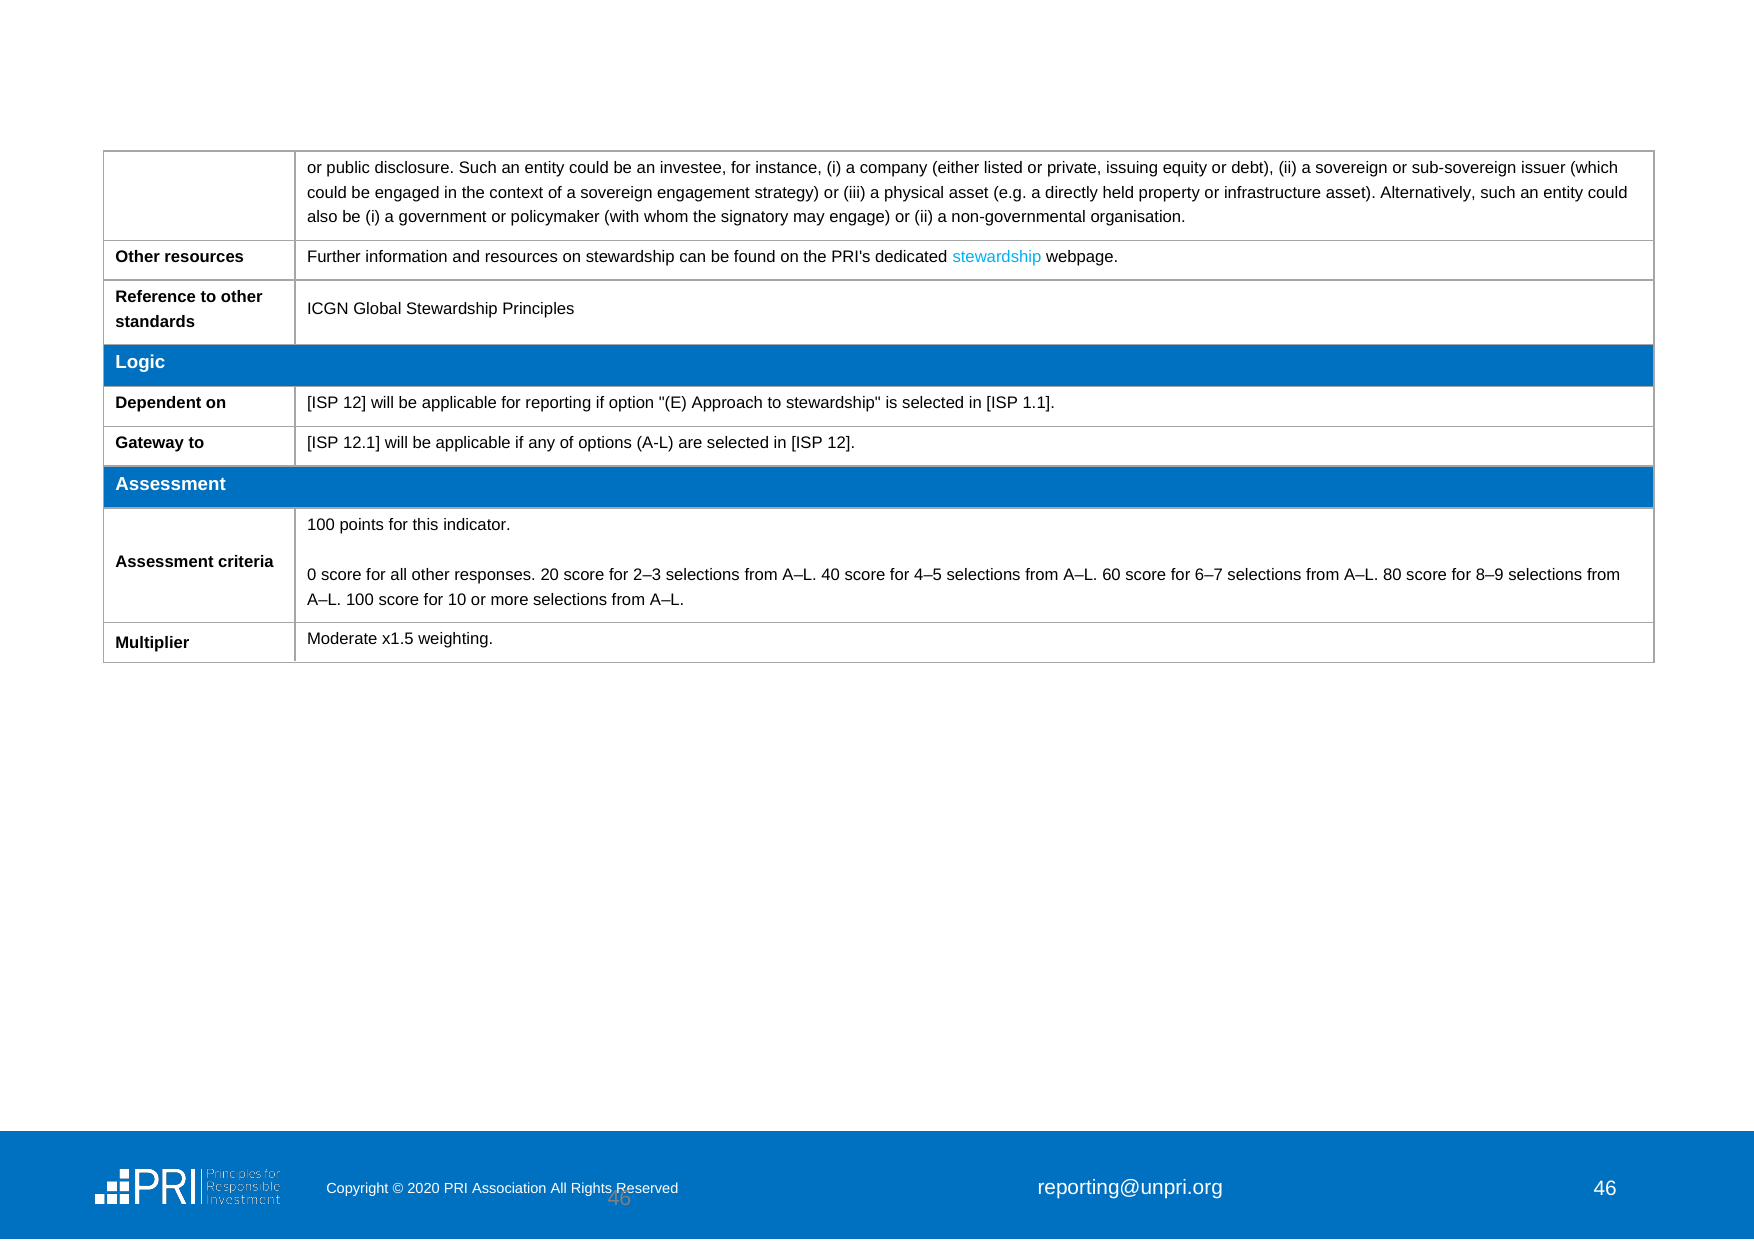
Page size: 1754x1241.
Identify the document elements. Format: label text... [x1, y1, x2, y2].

table_cell Logic [104, 345, 1653, 386]
picture [92, 1166, 282, 1207]
table_cell Reference to other standards [104, 281, 294, 344]
table_cell ICGN Global Stewardship Principles [296, 281, 1653, 344]
table_cell Assessment criteria [104, 509, 294, 622]
table_cell Dependent on [104, 387, 294, 426]
table_cell Further information and resources on stewardship can be found on the PRI's dedicated stewardship webpage. [296, 241, 1653, 279]
table_cell Assessment [104, 467, 1653, 507]
table_cell [ISP 12] will be applicable for reporting if option "(E) Approach to stewardship" is selected in [ISP 1.1]. [296, 387, 1653, 426]
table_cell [104, 152, 294, 239]
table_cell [296, 152, 1653, 239]
table_cell Multiplier [104, 623, 294, 661]
table_cell 100 points for this indicator. 0 score for all other responses. 20 score for 2–3 selections from A–L. 40 score for 4–5 selections from A–L. 60 score for 6–7 selections from A–L. 80 score for 8–9 selections from A–L. 100 score for 10 or more selections from A–L. [296, 509, 1653, 622]
table_cell Gateway to [104, 427, 294, 465]
table_cell Moderate x1.5 weighting. [296, 623, 1653, 661]
table_cell Other resources [104, 241, 294, 279]
table_cell [ISP 12.1] will be applicable if any of options (A-L) are selected in [ISP 12]. [296, 427, 1653, 465]
